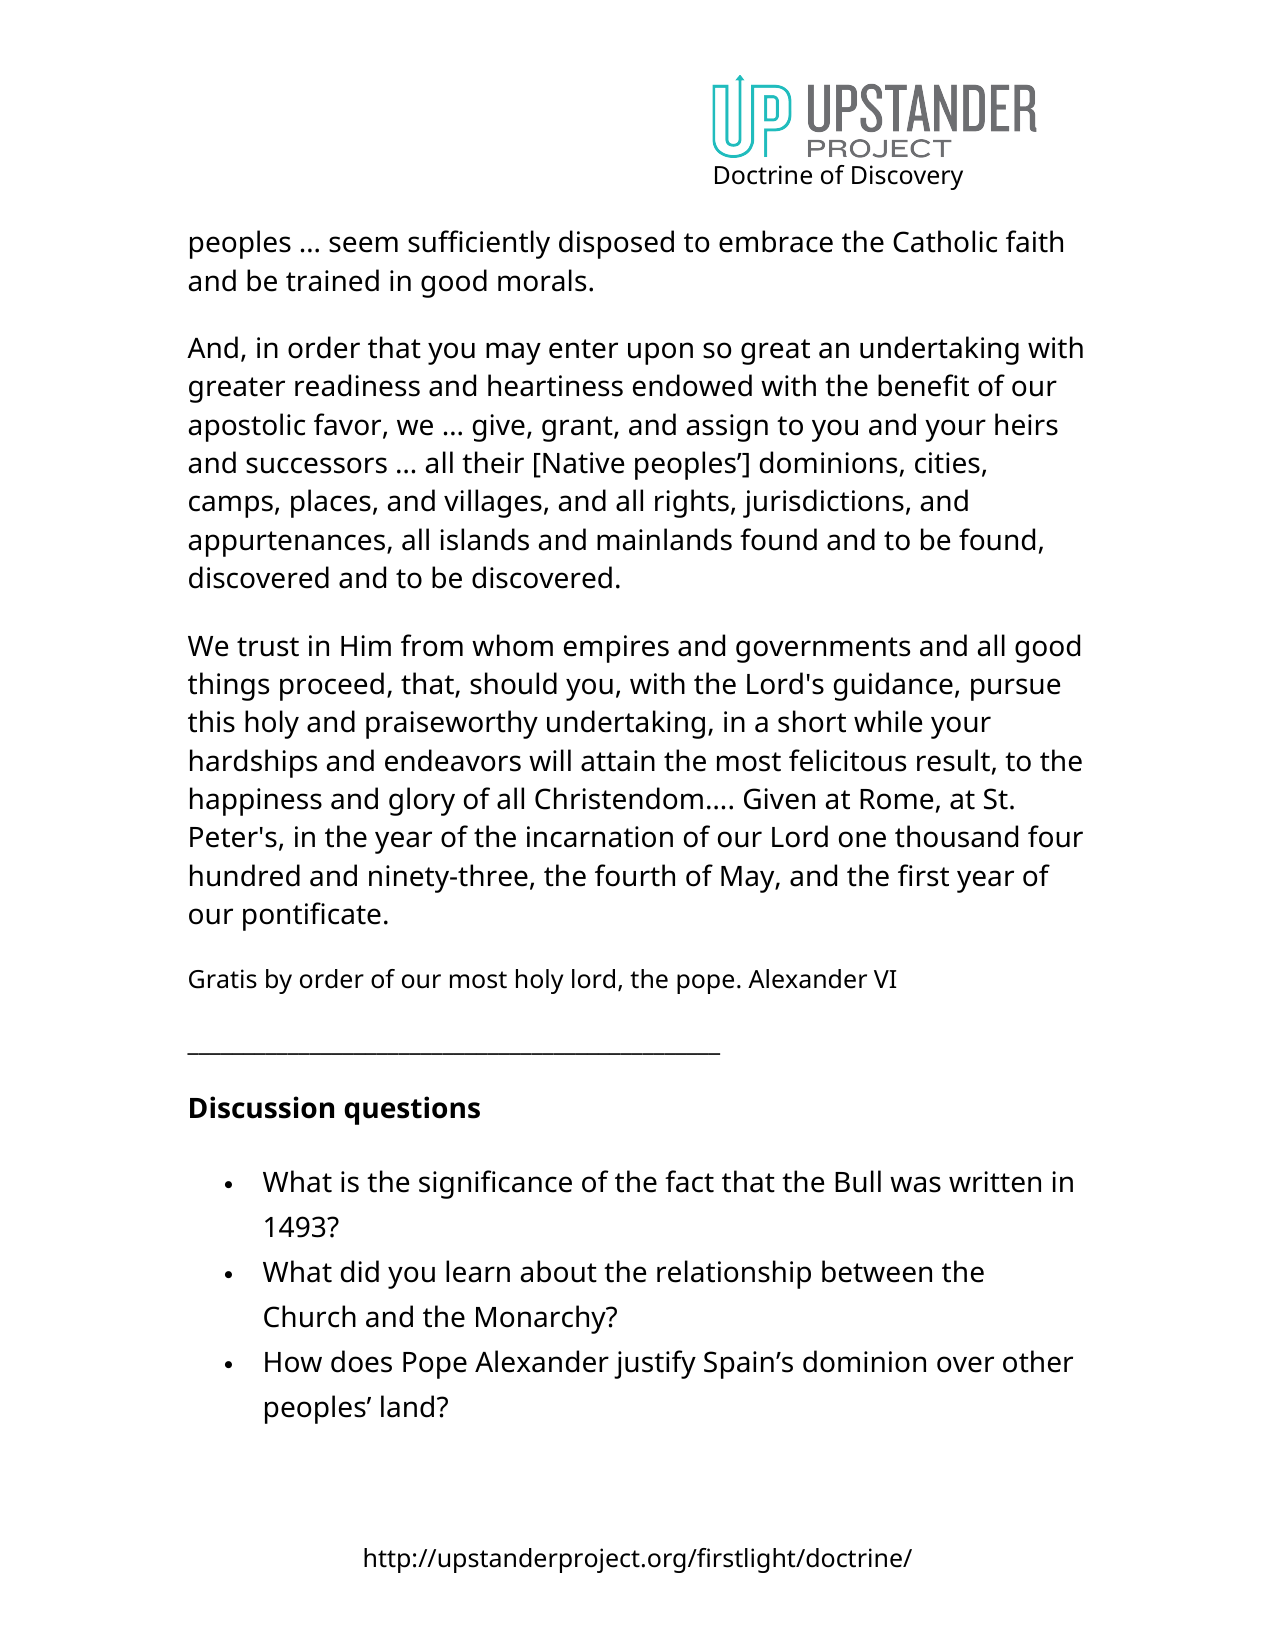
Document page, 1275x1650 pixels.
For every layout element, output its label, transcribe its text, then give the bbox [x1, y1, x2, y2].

text ________________________________________________ [187, 1025, 1087, 1059]
list What is the significance of the fact that the Bull was written in 1493? [225, 1156, 1087, 1246]
list What did you learn about the relationship between the Church and the Monarchy? [225, 1246, 1087, 1336]
text We trust in Him from whom empires and governments and all good things proceed, that, should you, with the Lord's guidance, pursue this holy and praiseworthy undertaking, in a short while your hardships and endeavors will attain the most felicitous result, to the happiness and glory of all Christendom…. Given at Rome, at St. Peter's, in the year of the incarnation of our Lord one thousand four hundred and ninety-three, the fourth of May, and the first year of our pontificate. [187, 626, 1087, 933]
picture [712, 75, 1037, 158]
text And, in order that you may enter upon so great an undertaking with greater readiness and heartiness endowed with the benefit of our apostolic favor, we … give, grant, and assign to you and your heirs and successors … all their [Native peoples’] dominions, cities, camps, places, and villages, and all rights, jurisdictions, and appurtenances, all islands and mainlands found and to be found, discovered and to be discovered. [187, 328, 1087, 597]
text Discussion questions [187, 1088, 1087, 1127]
text Gratis by order of our most holy lord, the pope. Alexander VI [187, 962, 1087, 996]
list How does Pope Alexander justify Spain’s dominion over other peoples’ land? [225, 1336, 1087, 1426]
